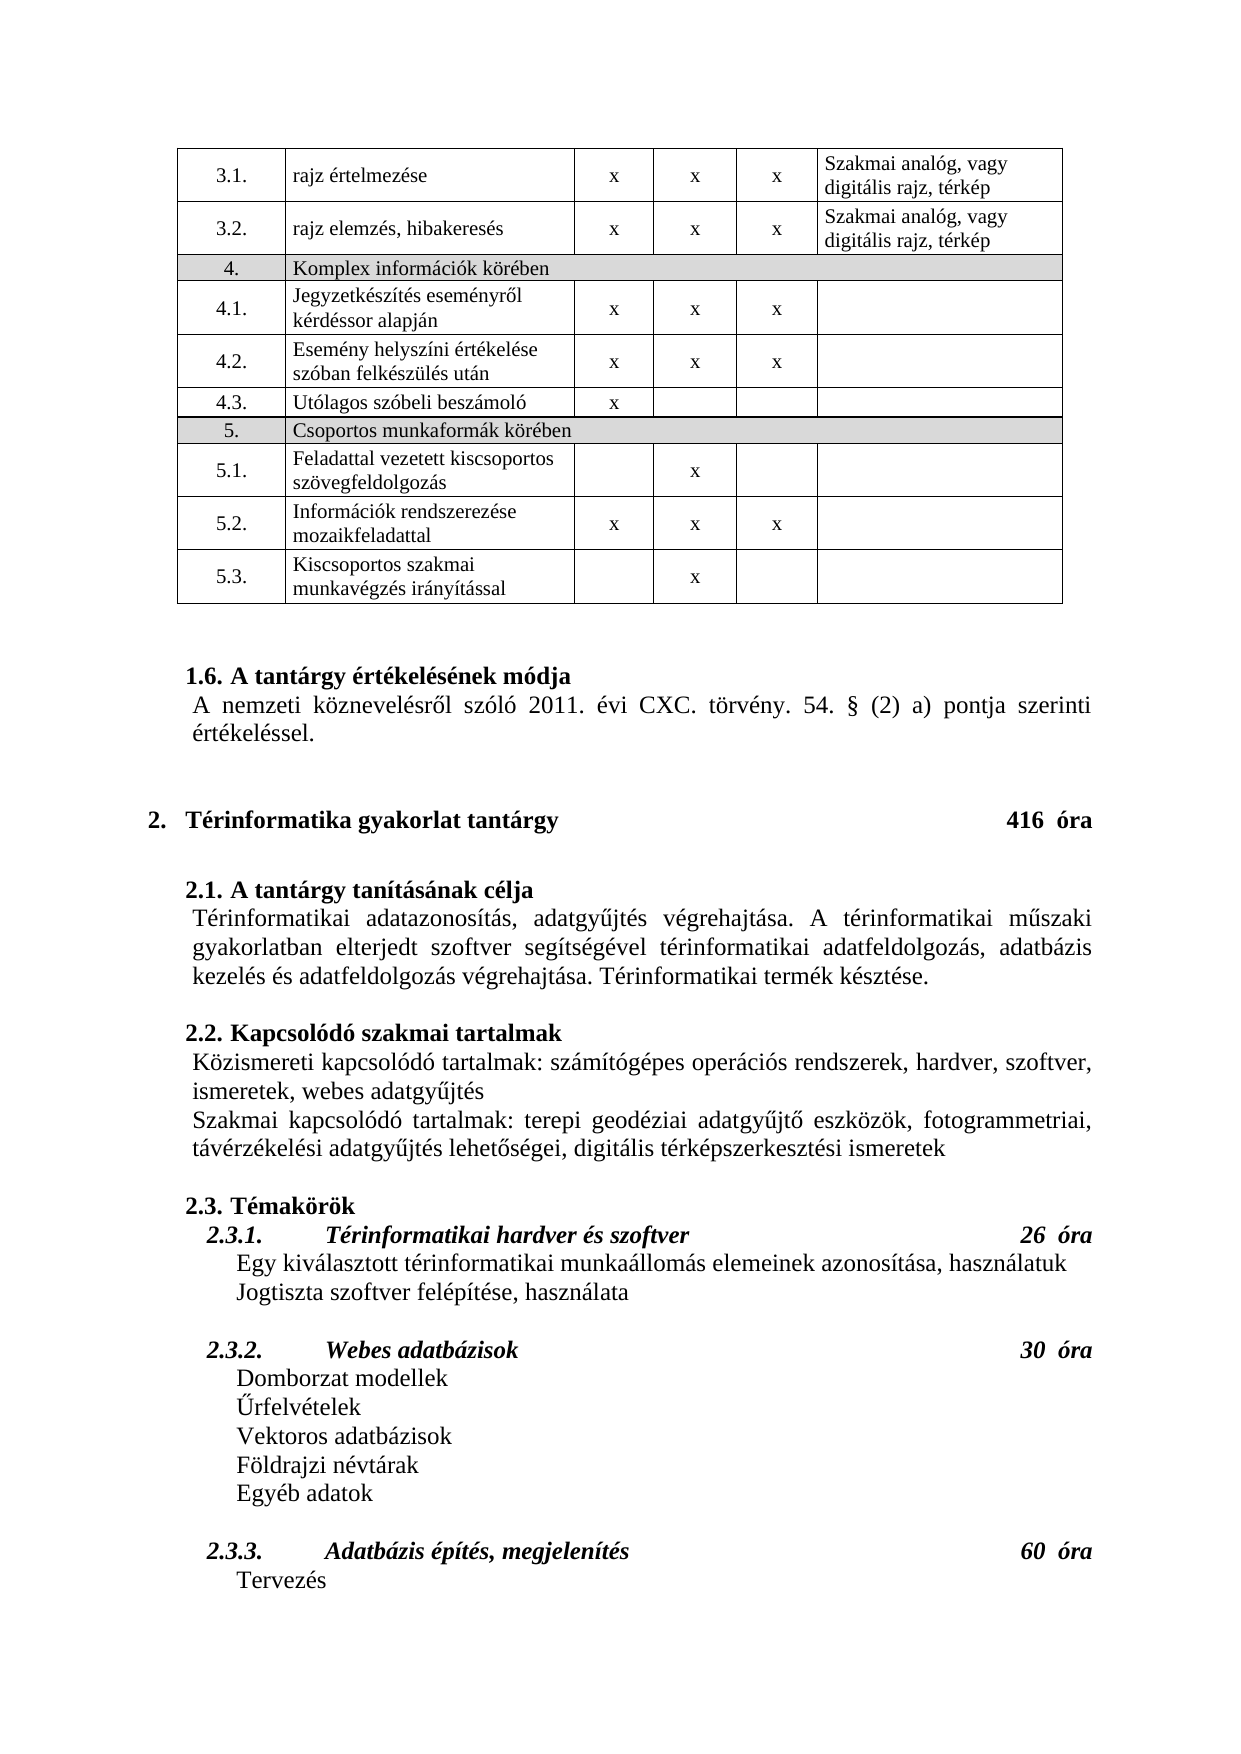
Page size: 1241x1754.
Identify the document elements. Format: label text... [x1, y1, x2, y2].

table_cell x [575, 202, 653, 254]
table_cell x [654, 202, 736, 254]
text A nemzeti köznevelésről szóló 2011. évi CXC. törvény. 54. § (2) a) pontja szerinti értékeléssel. [192, 690, 1093, 747]
table_cell 5.1. [178, 444, 285, 496]
table_cell rajz elemzés, hibakeresés [286, 202, 574, 254]
table_cell 5.2. [178, 497, 285, 549]
table_cell Információk rendszerezése mozaikfeladattal [286, 497, 574, 549]
table_cell [737, 550, 817, 602]
table_cell x [737, 335, 817, 387]
text Domborzat modellek [236, 1363, 1093, 1392]
text Földrajzi névtárak [236, 1450, 1093, 1478]
table_cell x [654, 281, 736, 333]
table_cell [818, 281, 1062, 333]
table_cell Feladattal vezetett kiscsoportos szövegfeldolgozás [286, 444, 574, 496]
table_cell 5. [178, 418, 285, 443]
text Térinformatikai adatazonosítás, adatgyűjtés végrehajtása. A térinformatikai műszaki gyakorlatban elterjedt szoftver segítségével térinformatikai adatfeldolgozás, adatbázis kezelés és adatfeldolgozás végrehajtása. Térinformatikai termék késztése. [192, 903, 1093, 990]
table_cell [737, 388, 817, 416]
table_cell x [737, 202, 817, 254]
table_cell Szakmai analóg, vagy digitális rajz, térkép [818, 149, 1062, 201]
table_cell x [575, 281, 653, 333]
table_cell x [575, 335, 653, 387]
table_cell [818, 444, 1062, 496]
table_cell 4.2. [178, 335, 285, 387]
table_cell 3.1. [178, 149, 285, 201]
table_cell x [654, 335, 736, 387]
table_cell 3.2. [178, 202, 285, 254]
table_cell x [654, 444, 736, 496]
table_cell x [575, 497, 653, 549]
table_cell x [654, 149, 736, 201]
table_cell [818, 388, 1062, 416]
text Egy kiválasztott térinformatikai munkaállomás elemeinek azonosítása, használatuk [236, 1248, 1093, 1277]
list Térinformatika gyakorlat tantárgy 416 óra [148, 805, 1093, 833]
text Szakmai kapcsolódó tartalmak: terepi geodéziai adatgyűjtő eszközök, fotogrammetriai, távérzékelési adatgyűjtés lehetőségei, digitális térképszerkesztési ismeretek [192, 1105, 1093, 1162]
table_cell x [737, 149, 817, 201]
list Adatbázis építés, megjelenítés 60 óra [207, 1536, 1093, 1565]
table_cell Csoportos munkaformák körében [286, 418, 1062, 443]
table_cell 4.1. [178, 281, 285, 333]
list Térinformatikai hardver és szoftver 26 óra [207, 1220, 1093, 1248]
table_cell x [575, 149, 653, 201]
table_cell x [737, 497, 817, 549]
table_cell x [575, 388, 653, 416]
table_cell [575, 550, 653, 602]
table_cell rajz értelmezése [286, 149, 574, 201]
table_cell Szakmai analóg, vagy digitális rajz, térkép [818, 202, 1062, 254]
table_cell x [654, 550, 736, 602]
list Webes adatbázisok 30 óra [207, 1335, 1093, 1363]
table_cell [818, 335, 1062, 387]
text Jogtiszta szoftver felépítése, használata [236, 1277, 1093, 1306]
list Kapcsolódó szakmai tartalmak [185, 1018, 1093, 1047]
table_cell x [654, 497, 736, 549]
table_cell [818, 550, 1062, 602]
list A tantárgy tanításának célja [185, 875, 1093, 903]
table_cell [737, 444, 817, 496]
text Tervezés [236, 1565, 1093, 1593]
table_cell [575, 444, 653, 496]
text Űrfelvételek [236, 1392, 1093, 1421]
text Vektoros adatbázisok [236, 1421, 1093, 1450]
table_cell Esemény helyszíni értékelése szóban felkészülés után [286, 335, 574, 387]
table_cell [818, 497, 1062, 549]
table_cell Kiscsoportos szakmai munkavégzés irányítással [286, 550, 574, 602]
table_cell Komplex információk körében [286, 255, 1062, 280]
table_cell 4. [178, 255, 285, 280]
table_cell [654, 388, 736, 416]
table_cell Jegyzetkészítés eseményről kérdéssor alapján [286, 281, 574, 333]
table_cell 4.3. [178, 388, 285, 416]
table_cell x [737, 281, 817, 333]
table_cell Utólagos szóbeli beszámoló [286, 388, 574, 416]
list Témakörök [185, 1191, 1093, 1220]
list A tantárgy értékelésének módja [185, 661, 1093, 690]
text Közismereti kapcsolódó tartalmak: számítógépes operációs rendszerek, hardver, szoftver, ismeretek, webes adatgyűjtés [192, 1047, 1093, 1105]
text Egyéb adatok [236, 1478, 1093, 1507]
table_cell 5.3. [178, 550, 285, 602]
